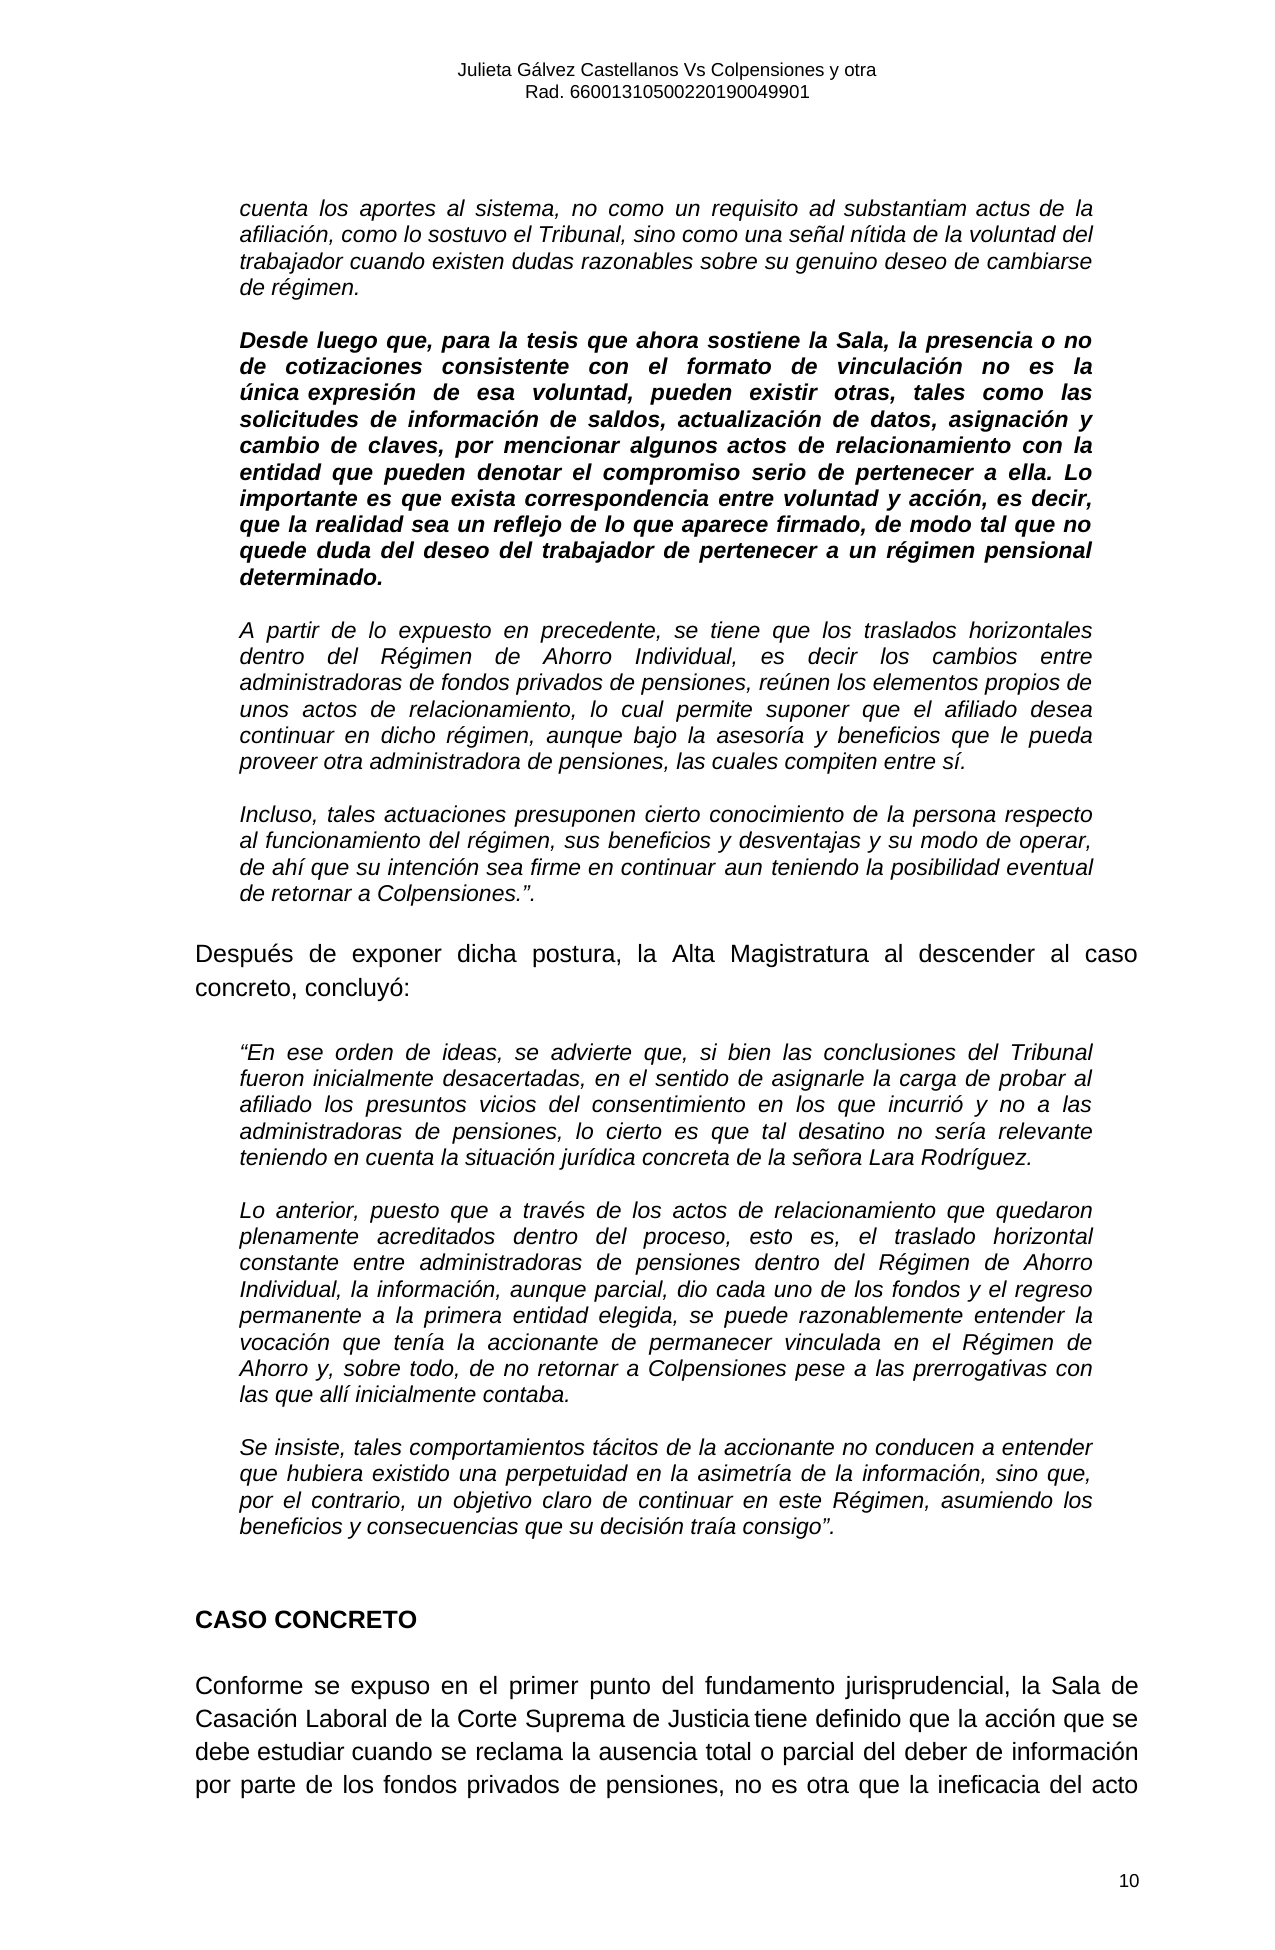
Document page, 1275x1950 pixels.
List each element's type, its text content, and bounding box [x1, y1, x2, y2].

text CASO CONCRETO [195, 1605, 1139, 1634]
text A partir de lo expuesto en precedente, se tiene que los traslados horizontales dentro del Régimen de Ahorro Individual, es decir los cambios entre administradoras de fondos privados de pensiones, reúnen los elementos propios de unos actos de relacionamiento, lo cual permite suponer que el afiliado desea continuar en dicho régimen, aunque bajo la asesoría y beneficios que le pueda proveer otra administradora de pensiones, las cuales compiten entre sí. [239, 617, 1095, 775]
text Lo anterior, puesto que a través de los actos de relacionamiento que quedaron plenamente acreditados dentro del proceso, esto es, el traslado horizontal constante entre administradoras de pensiones dentro del Régimen de Ahorro Individual, la información, aunque parcial, dio cada uno de los fondos y el regreso permanente a la primera entidad elegida, se puede razonablemente entender la vocación que tenía la accionante de permanecer vinculada en el Régimen de Ahorro y, sobre todo, de no retornar a Colpensiones pese a las prerrogativas con las que allí inicialmente contaba. [239, 1197, 1095, 1407]
text Desde luego que, para la tesis que ahora sostiene la Sala, la presencia o no de cotizaciones consistente con el formato de vinculación no es la única expresión de esa voluntad, pueden existir otras, tales como las solicitudes de información de saldos, actualización de datos, asignación y cambio de claves, por mencionar algunos actos de relacionamiento con la entidad que pueden denotar el compromiso serio de pertenecer a ella. Lo importante es que exista correspondencia entre voluntad y acción, es decir, que la realidad sea un reflejo de lo que aparece firmado, de modo tal que no quede duda del deseo del trabajador de pertenecer a un régimen pensional determinado. [239, 327, 1095, 590]
text Después de exponer dicha postura, la Alta Magistratura al descender al caso concreto, concluyó: [195, 939, 1139, 1001]
text Se insiste, tales comportamientos tácitos de la accionante no conducen a entender que hubiera existido una perpetuidad en la asimetría de la información, sino que, por el contrario, un objetivo claro de continuar en este Régimen, asumiendo los beneficios y consecuencias que su decisión traía consigo”. [239, 1434, 1095, 1539]
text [195, 1671, 1139, 1799]
text “En ese orden de ideas, se advierte que, si bien las conclusiones del Tribunal fueron inicialmente desacertadas, en el sentido de asignarle la carga de probar al afiliado los presuntos vicios del consentimiento en los que incurrió y no a las administradoras de pensiones, lo cierto es que tal desatino no sería relevante teniendo en cuenta la situación jurídica concreta de la señora Lara Rodríguez. [239, 1038, 1095, 1170]
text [239, 195, 1095, 300]
text Incluso, tales actuaciones presuponen cierto conocimiento de la persona respecto al funcionamiento del régimen, sus beneficios y desventajas y su modo de operar, de ahí que su intención sea firme en continuar aun teniendo la posibilidad eventual de retornar a Colpensiones.”. [239, 801, 1095, 906]
